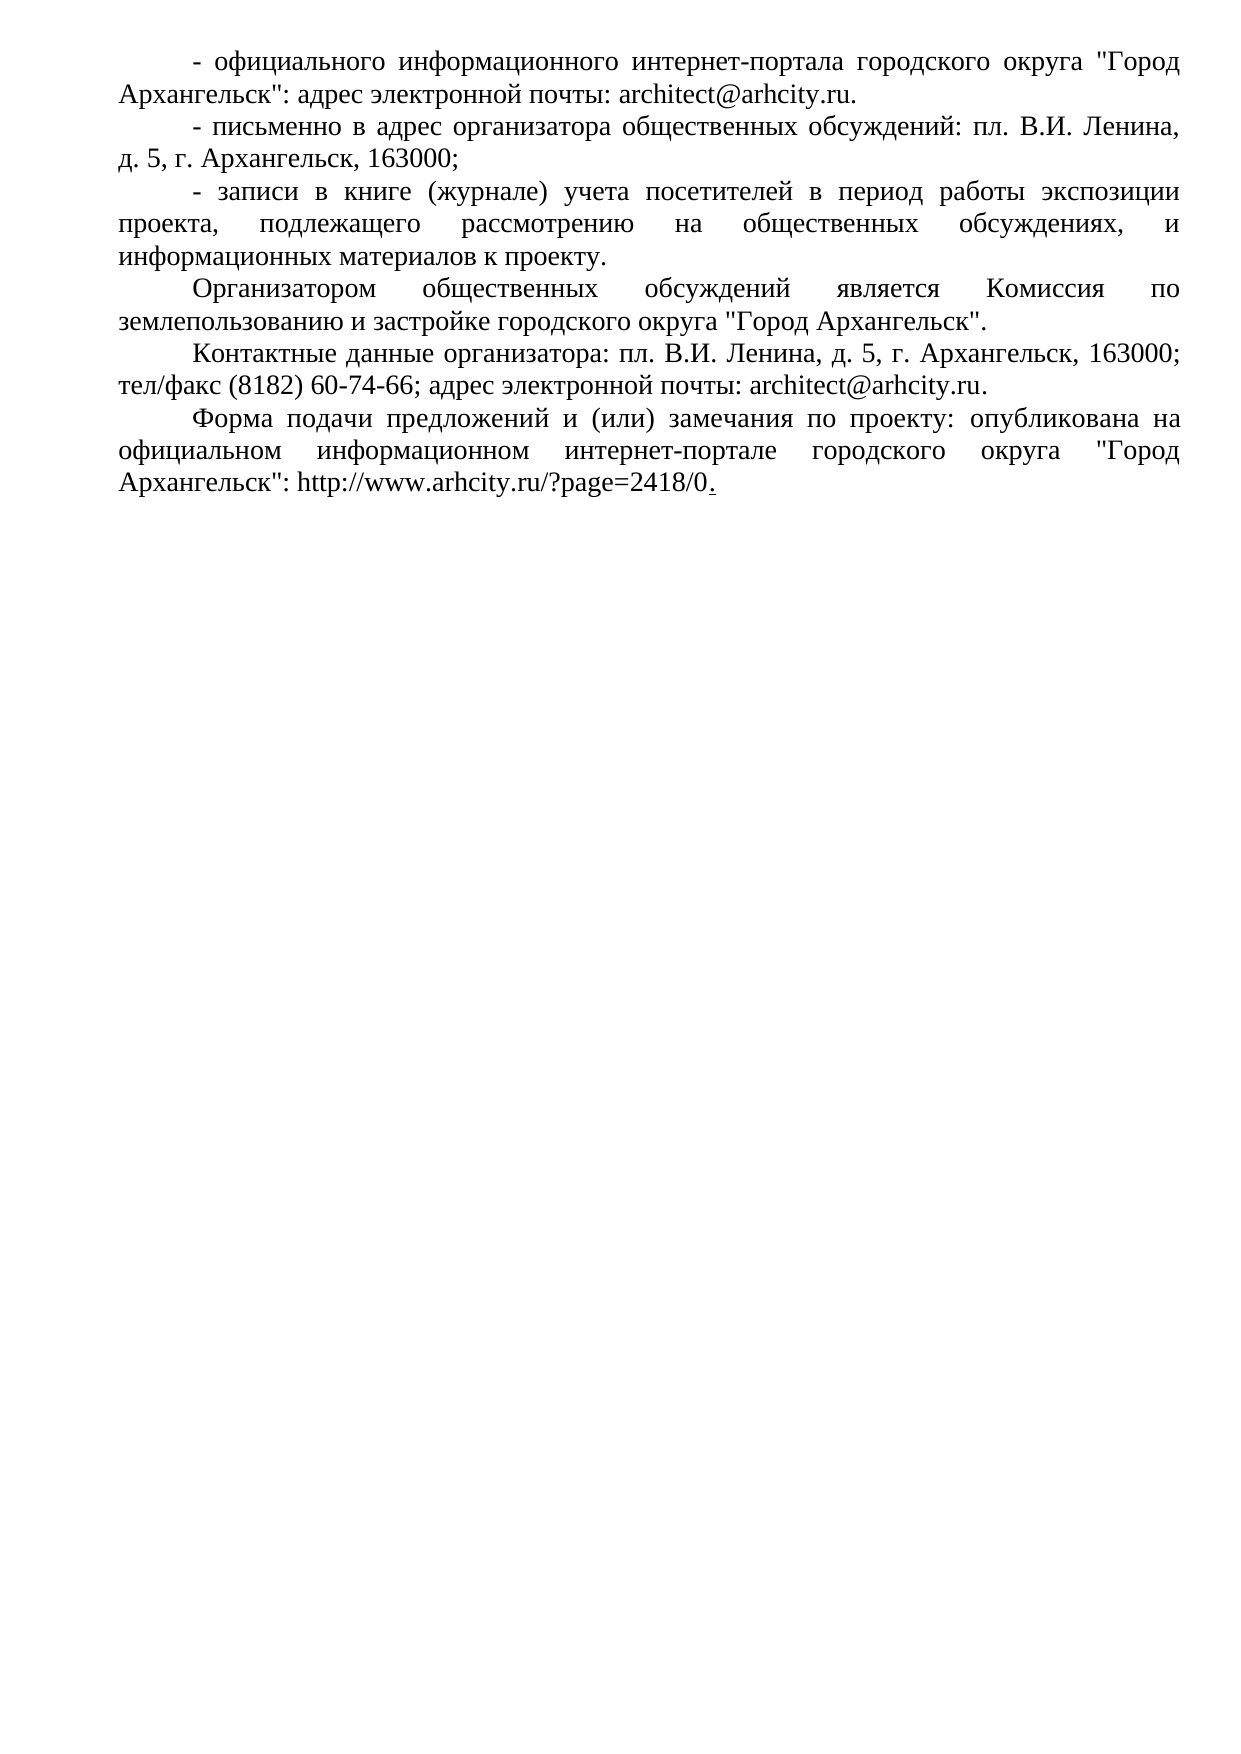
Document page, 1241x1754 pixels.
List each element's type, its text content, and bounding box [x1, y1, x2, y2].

text - письменно в адрес организатора общественных обсуждений: пл. В.И. Ленина, д. 5, г. Архангельск, 163000; [118, 109, 1181, 174]
text Контактные данные организатора: пл. В.И. Ленина, д. 5, г. Архангельск, 163000; тел/факс (8182) 60-74-66; адрес электронной почты: architect@arhcity.ru. [118, 336, 1181, 401]
text - записи в книге (журнале) учета посетителей в период работы экспозиции проекта, подлежащего рассмотрению на общественных обсуждениях, и информационных материалов к проекту. [118, 174, 1181, 271]
text - официального информационного интернет-портала городского округа "Город Архангельск": адрес электронной почты: architect@arhcity.ru. [118, 44, 1181, 109]
text Форма подачи предложений и (или) замечания по проекту: опубликована на официальном информационном интернет-портале городского округа "Город Архангельск": http://www.arhcity.ru/?page=2418/0. [118, 401, 1181, 498]
text Организатором общественных обсуждений является Комиссия по землепользованию и застройке городского округа "Город Архангельск". [118, 271, 1181, 336]
